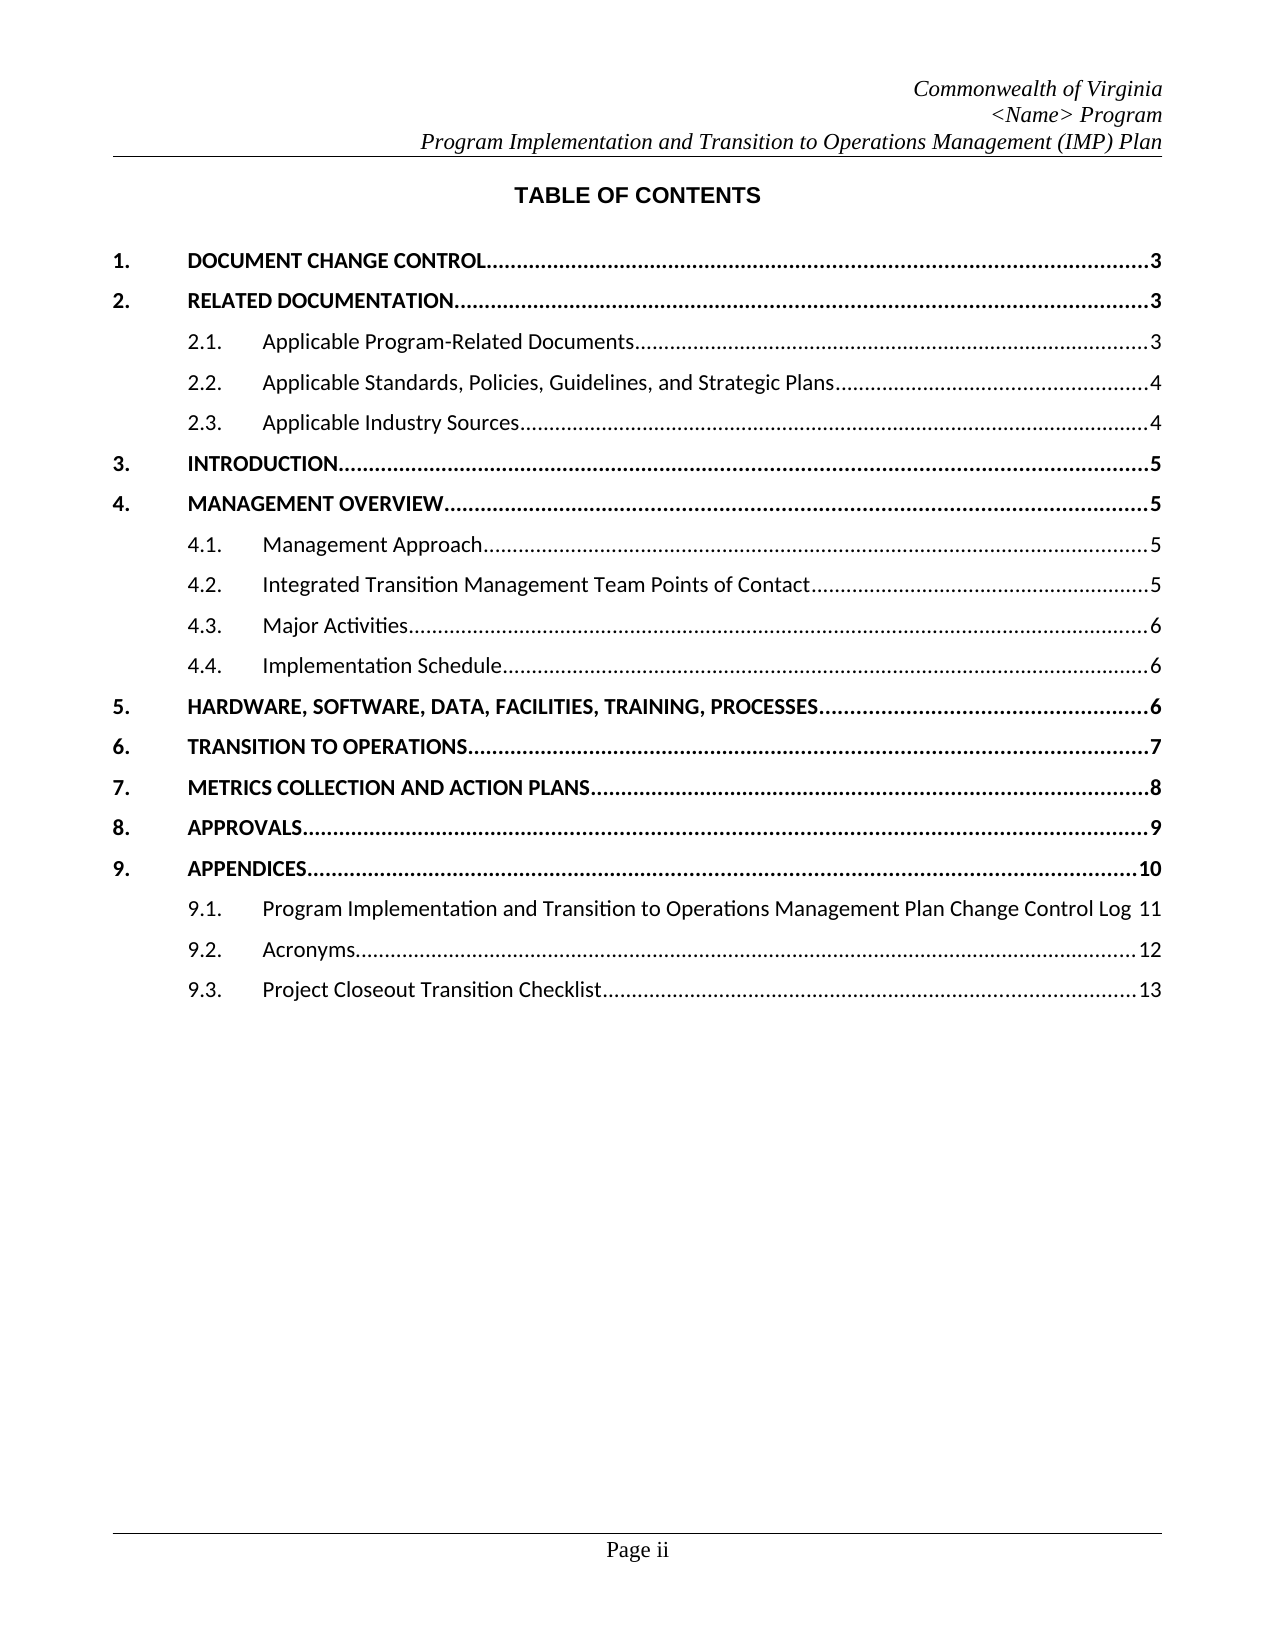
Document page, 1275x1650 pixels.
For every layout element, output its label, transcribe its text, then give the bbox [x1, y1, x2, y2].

text 3. Introduction 5 [112, 449, 1162, 477]
text 9.1. Program Implementation and Transition to Operations Management Plan Change Control Log 11 [187, 894, 1162, 922]
text 9.3. Project Closeout Transition Checklist 13 [187, 975, 1162, 1003]
text 2.1. Applicable Program-Related Documents 3 [187, 327, 1162, 355]
text 8. Approvals 9 [112, 813, 1162, 841]
text 5. Hardware, Software, Data, Facilities, Training, Processes 6 [112, 692, 1162, 720]
text 2. Related Documentation 3 [112, 287, 1162, 314]
text 4. Management Overview 5 [112, 489, 1162, 517]
text 6. Transition to Operations 7 [112, 732, 1162, 760]
text 9.2. Acronyms 12 [187, 935, 1162, 963]
subtitle TABLE OF CONTENTS [112, 182, 1162, 208]
text 4.3. Major Activities 6 [187, 611, 1162, 639]
text 2.2. Applicable Standards, Policies, Guidelines, and Strategic Plans 4 [187, 368, 1162, 396]
text 4.1. Management Approach 5 [187, 530, 1162, 558]
text 7. Metrics Collection and Action Plans 8 [112, 773, 1162, 801]
text 2.3. Applicable Industry Sources 4 [187, 408, 1162, 436]
text 1. Document Change Control 3 [112, 246, 1162, 274]
text 9. Appendices 10 [112, 854, 1162, 882]
text 4.4. Implementation Schedule 6 [187, 651, 1162, 679]
text 4.2. Integrated Transition Management Team Points of Contact 5 [187, 570, 1162, 598]
